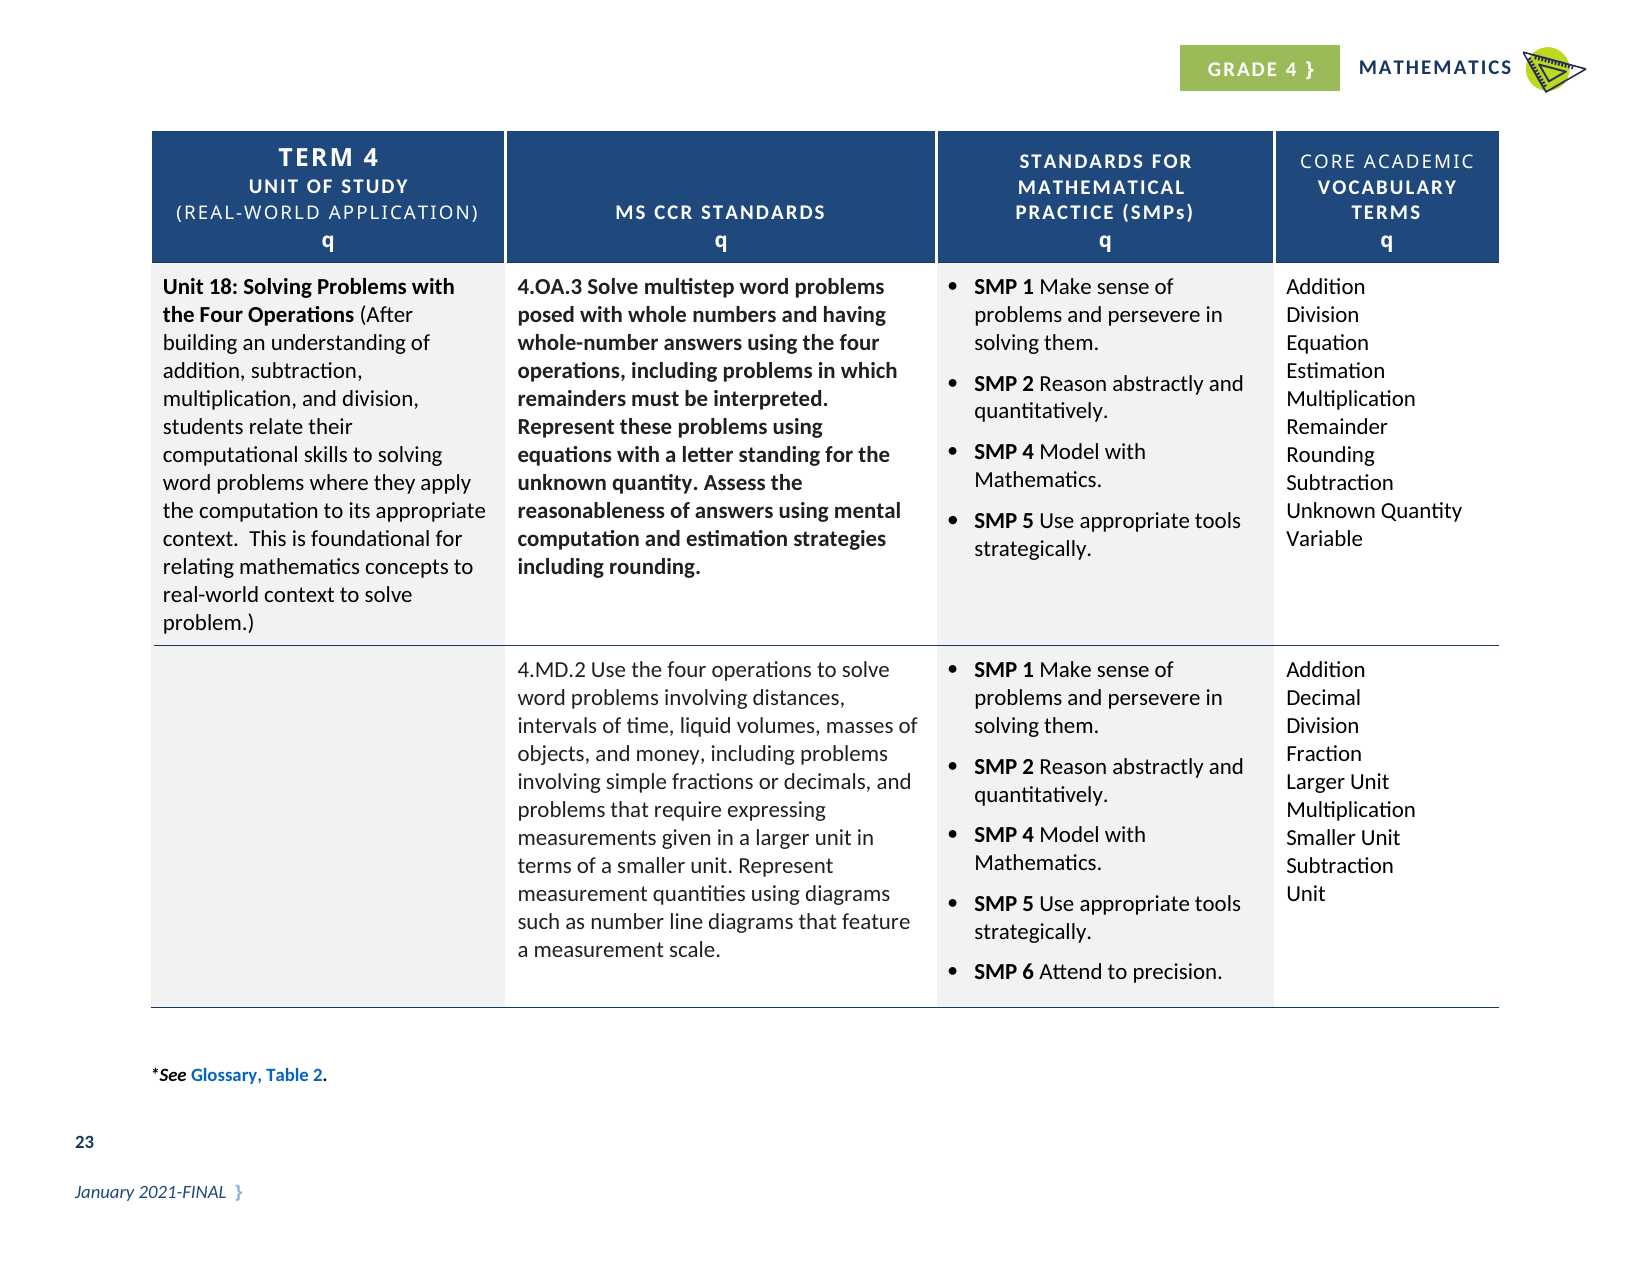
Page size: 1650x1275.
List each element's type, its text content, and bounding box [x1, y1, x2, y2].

table_cell [151, 645, 505, 1007]
table_cell Addition Division Equation Estimation Multiplication Remainder Rounding Subtraction Unknown Quantity Variable [1274, 263, 1499, 645]
picture [1522, 47, 1587, 93]
table_cell Unit 18: Solving Problems with the Four Operations (After building an understanding of addition, subtraction, multiplication, and division, students relate their computational skills to solving word problems where they apply the computation to its appropriate context. This is foundational for relating mathematics concepts to real-world context to solve problem.) [151, 263, 505, 645]
table_cell 4.OA.3 Solve multistep word problems posed with whole numbers and having whole-number answers using the four operations, including problems in which remainders must be interpreted. Represent these problems using equations with a letter standing for the unknown quantity. Assess the reasonableness of answers using mental computation and estimation strategies including rounding. [505, 263, 937, 645]
table_header STANDARDS FOR MATHEMATICAL PRACTICE (SMPs) q [938, 131, 1273, 262]
table_header MS CCR STANDARDS q [507, 131, 935, 262]
table_header CORE ACADEMIC VOCABULARY TERMS q [1276, 131, 1499, 262]
table_cell Addition Decimal Division Fraction Larger Unit Multiplication Smaller Unit Subtraction Unit [1274, 646, 1499, 1007]
table_header TERM 4 UNIT OF STUDY (REAL-WORLD APPLICATION) q [152, 131, 504, 262]
text *See Glossary, Table 2. [75, 1063, 1575, 1086]
table_cell SMP 1 Make sense of problems and persevere in solving them. SMP 2 Reason abstractly and quantitatively. SMP 4 Model with Mathematics. SMP 5 Use appropriate tools strategically. [937, 263, 1274, 645]
table_cell SMP 1 Make sense of problems and persevere in solving them. SMP 2 Reason abstractly and quantitatively. SMP 4 Model with Mathematics. SMP 5 Use appropriate tools strategically. SMP 6 Attend to precision. [937, 646, 1274, 1007]
table_cell 4.MD.2 Use the four operations to solve word problems involving distances, intervals of time, liquid volumes, masses of objects, and money, including problems involving simple fractions or decimals, and problems that require expressing measurements given in a larger unit in terms of a smaller unit. Represent measurement quantities using diagrams such as number line diagrams that feature a measurement scale. [505, 646, 937, 1007]
